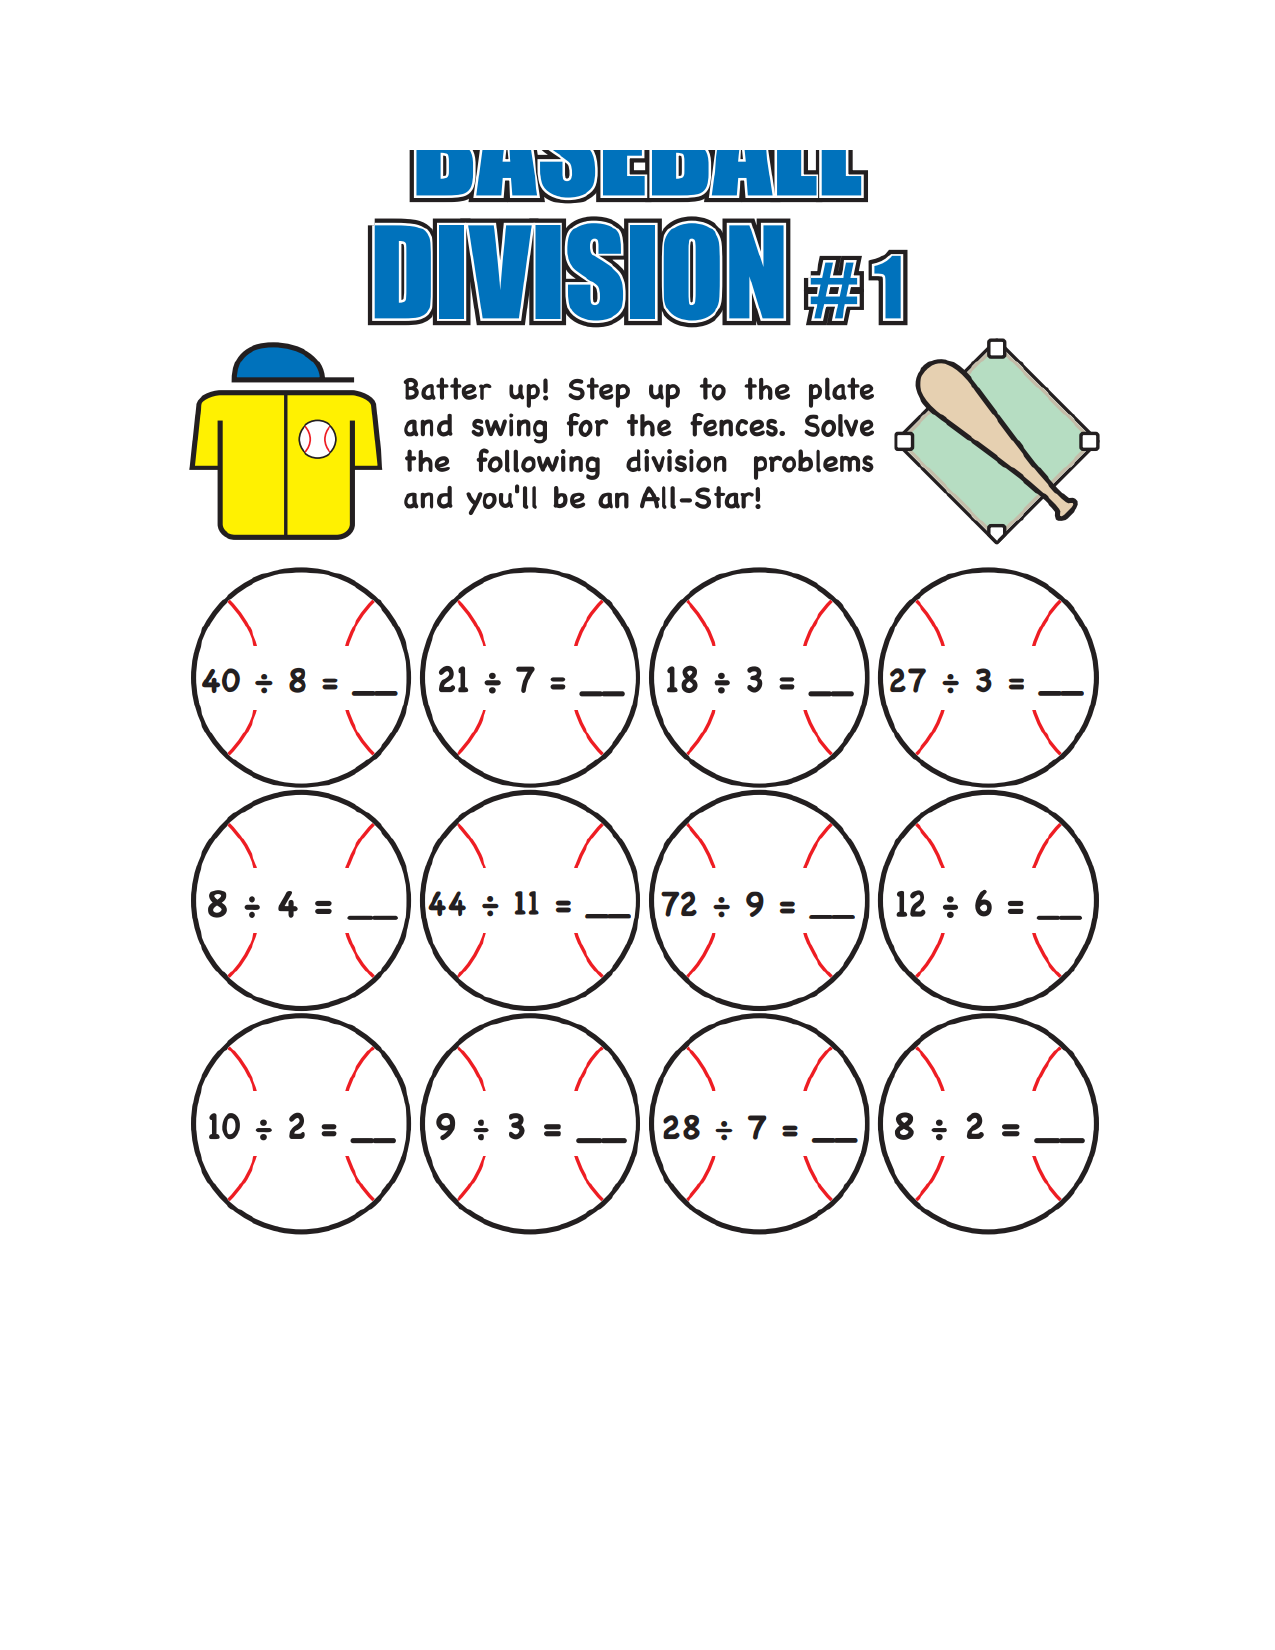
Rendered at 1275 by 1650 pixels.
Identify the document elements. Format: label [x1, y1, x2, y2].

picture [150, 150, 1125, 1263]
